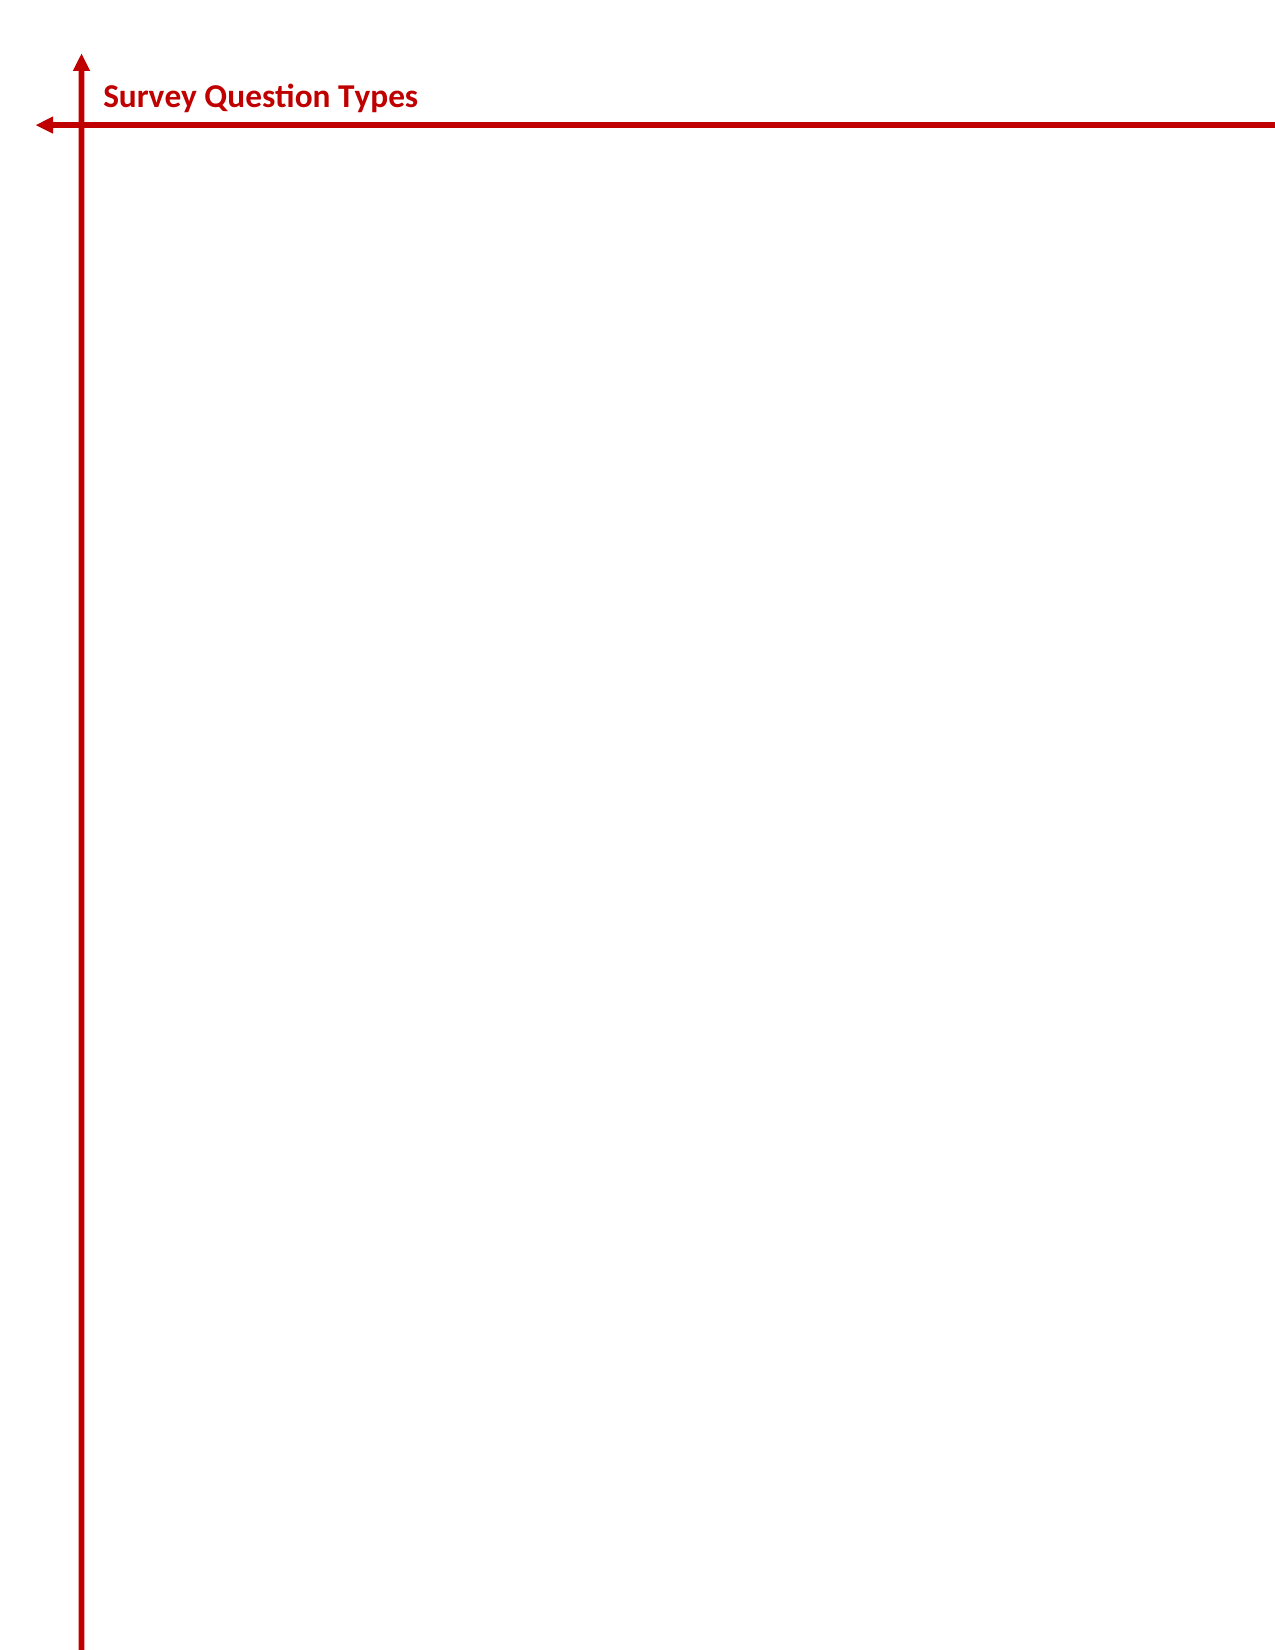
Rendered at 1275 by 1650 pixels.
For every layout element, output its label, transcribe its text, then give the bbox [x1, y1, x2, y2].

text Survey Question Types [103, 75, 1215, 116]
